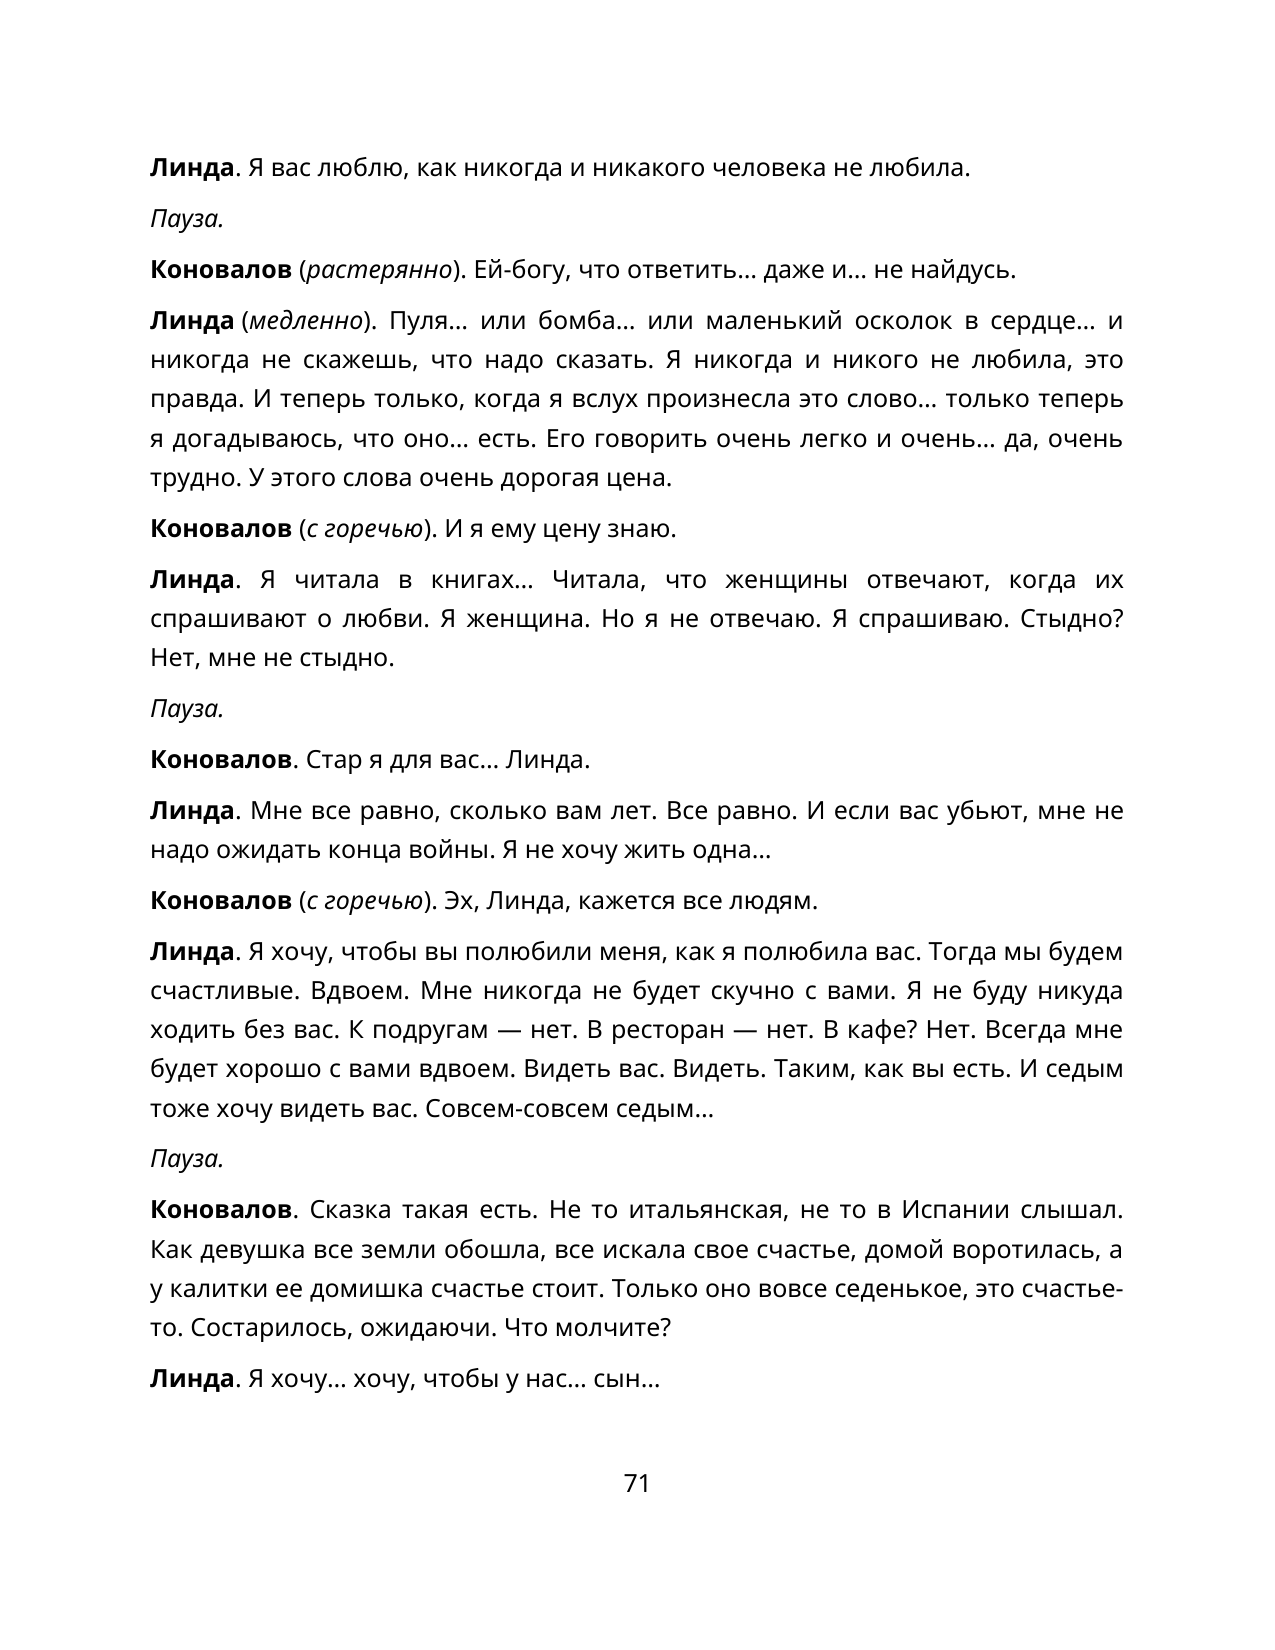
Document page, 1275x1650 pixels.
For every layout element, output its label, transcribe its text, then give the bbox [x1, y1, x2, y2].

text Коновалов (растерянно). Ей-богу, что ответить… даже и… не найдусь. [150, 252, 1125, 286]
text Пауза. [150, 1141, 1125, 1175]
text Линда (медленно). Пуля… или бомба… или маленький осколок в сердце… и никогда не скажешь, что надо сказать. Я никогда и никого не любила, это правда. И теперь только, когда я вслух произнесла это слово… только теперь я догадываюсь, что оно… есть. Его говорить очень легко и очень… да, очень трудно. У этого слова очень дорогая цена. [150, 303, 1125, 493]
text Линда. Я вас люблю, как никогда и никакого человека не любила. [150, 150, 1125, 184]
text Коновалов. Сказка такая есть. Не то итальянская, не то в Испании слышал. Как девушка все земли обошла, все искала свое счастье, домой воротилась, а у калитки ее домишка счастье стоит. Только оно вовсе седенькое, это счастье-то. Состарилось, ожидаючи. Что молчите? [150, 1192, 1125, 1344]
text Коновалов (с горечью). Эх, Линда, кажется все людям. [150, 883, 1125, 917]
text Линда. Мне все равно, сколько вам лет. Все равно. И если вас убьют, мне не надо ожидать конца войны. Я не хочу жить одна… [150, 792, 1125, 866]
text Линда. Я хочу, чтобы вы полюбили меня, как я полюбила вас. Тогда мы будем счастливые. Вдвоем. Мне никогда не будет скучно с вами. Я не буду никуда ходить без вас. К подругам — нет. В ресторан — нет. В кафе? Нет. Всегда мне будет хорошо с вами вдвоем. Видеть вас. Видеть. Таким, как вы есть. И седым тоже хочу видеть вас. Совсем-совсем седым… [150, 933, 1125, 1124]
text Коновалов (с горечью). И я ему цену знаю. [150, 510, 1125, 544]
text Пауза. [150, 201, 1125, 235]
text Пауза. [150, 691, 1125, 725]
text Линда. Я хочу… хочу, чтобы у нас… сын… [150, 1361, 1125, 1394]
text Коновалов. Стар я для вас… Линда. [150, 742, 1125, 776]
text Линда. Я читала в книгах… Читала, что женщины отвечают, когда их спрашивают о любви. Я женщина. Но я не отвечаю. Я спрашиваю. Стыдно? Нет, мне не стыдно. [150, 561, 1125, 674]
